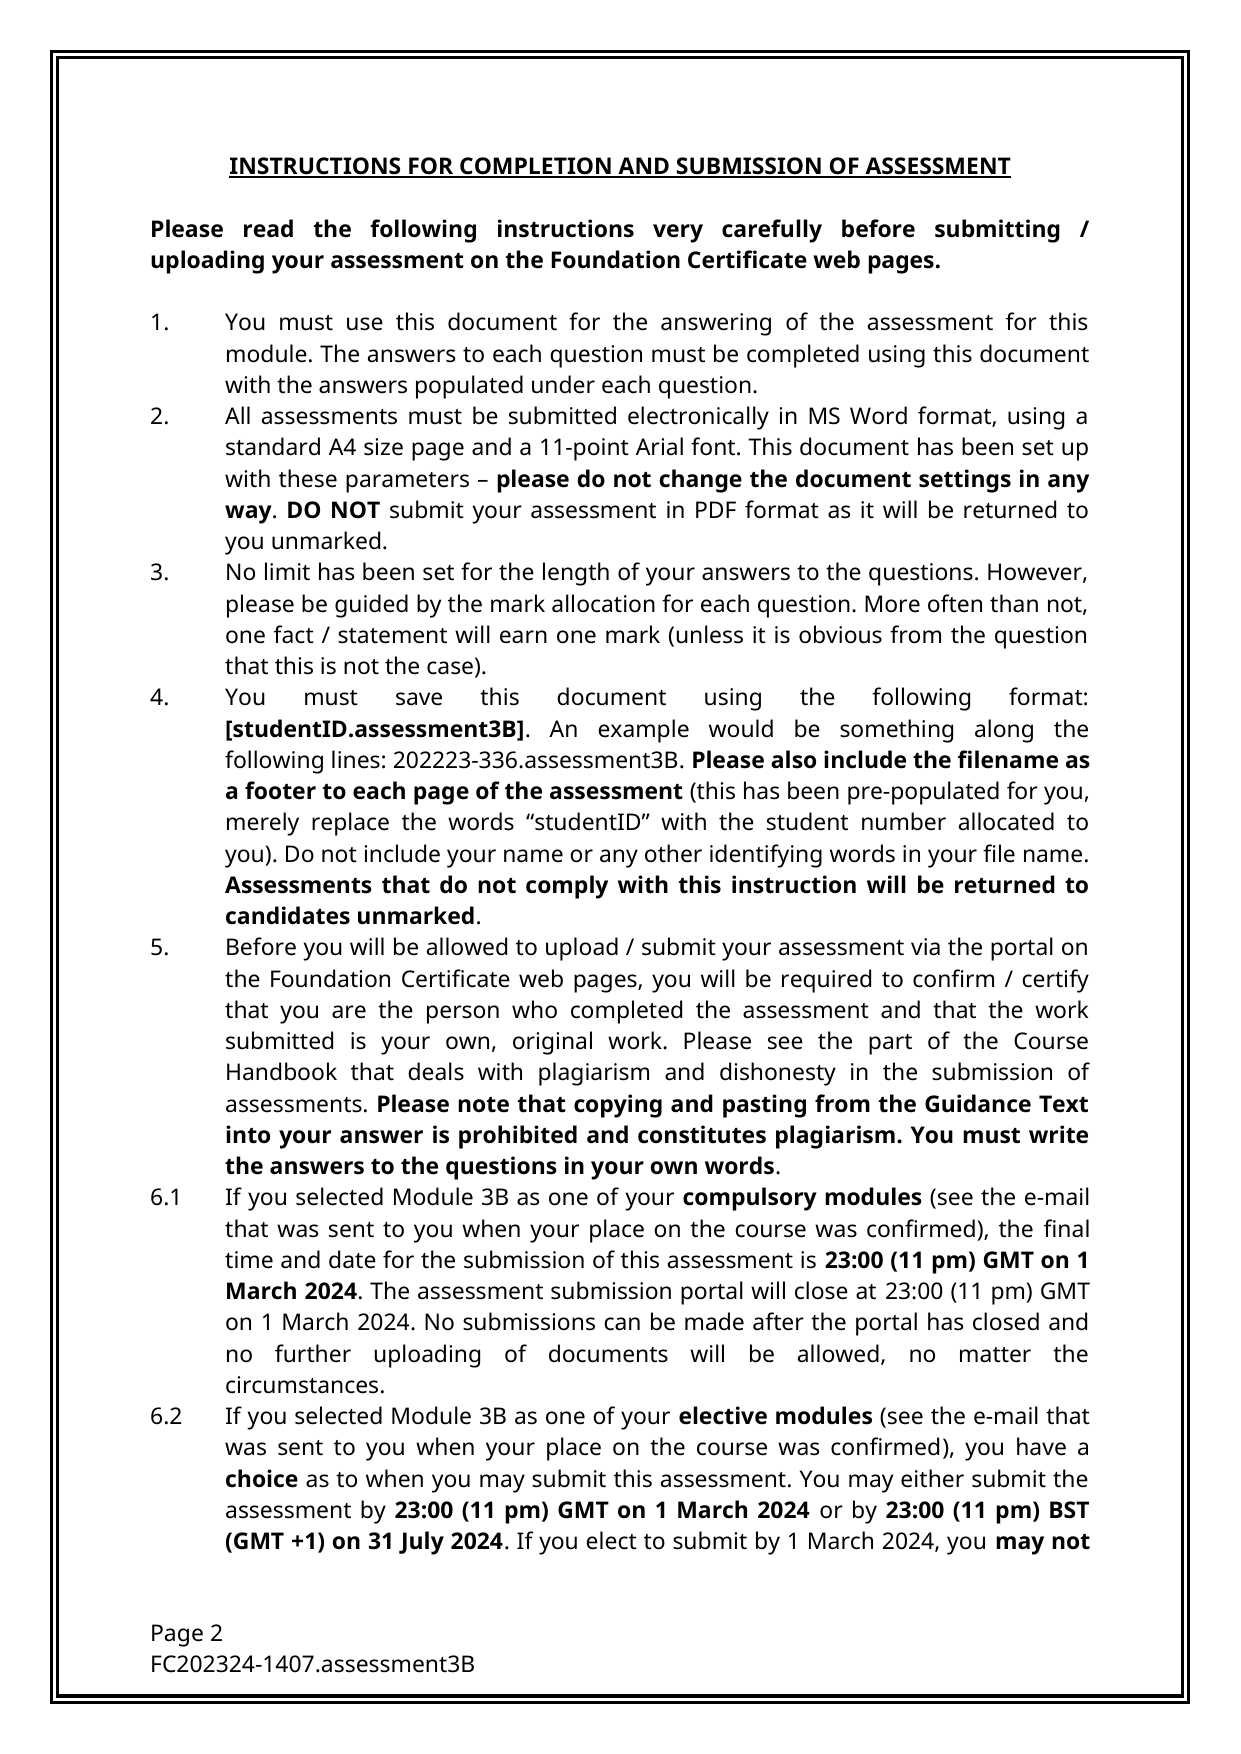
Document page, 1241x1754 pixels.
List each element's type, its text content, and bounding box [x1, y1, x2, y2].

text 3. No limit has been set for the length of your answers to the questions. However, please be guided by the mark allocation for each question. More often than not, one fact / statement will earn one mark (unless it is obvious from the question that this is not the case). [150, 556, 1090, 681]
text Please read the following instructions very carefully before submitting / uploading your assessment on the Foundation Certificate web pages. [150, 212, 1090, 275]
text 4. You must save this document using the following format: [studentID.assessment3B]. An example would be something along the following lines: 202223-336.assessment3B. Please also include the filename as a footer to each page of the assessment (this has been pre-populated for you, merely replace the words “studentID” with the student number allocated to you). Do not include your name or any other identifying words in your file name. Assessments that do not comply with this instruction will be returned to candidates unmarked. [150, 681, 1090, 931]
text 1. You must use this document for the answering of the assessment for this module. The answers to each question must be completed using this document with the answers populated under each question. [150, 306, 1090, 400]
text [150, 1400, 1090, 1556]
text 5. Before you will be allowed to upload / submit your assessment via the portal on the Foundation Certificate web pages, you will be required to confirm / certify that you are the person who completed the assessment and that the work submitted is your own, original work. Please see the part of the Course Handbook that deals with plagiarism and dishonesty in the submission of assessments. Please note that copying and pasting from the Guidance Text into your answer is prohibited and constitutes plagiarism. You must write the answers to the questions in your own words. [150, 931, 1090, 1181]
text 6.1 If you selected Module 3B as one of your compulsory modules (see the e-mail that was sent to you when your place on the course was confirmed), the final time and date for the submission of this assessment is 23:00 (11 pm) GMT on 1 March 2024. The assessment submission portal will close at 23:00 (11 pm) GMT on 1 March 2024. No submissions can be made after the portal has closed and no further uploading of documents will be allowed, no matter the circumstances. [150, 1181, 1090, 1400]
text INSTRUCTIONS FOR COMPLETION AND SUBMISSION OF ASSESSMENT [150, 150, 1090, 181]
text 2. All assessments must be submitted electronically in MS Word format, using a standard A4 size page and a 11-point Arial font. This document has been set up with these parameters – please do not change the document settings in any way. DO NOT submit your assessment in PDF format as it will be returned to you unmarked. [150, 400, 1090, 556]
